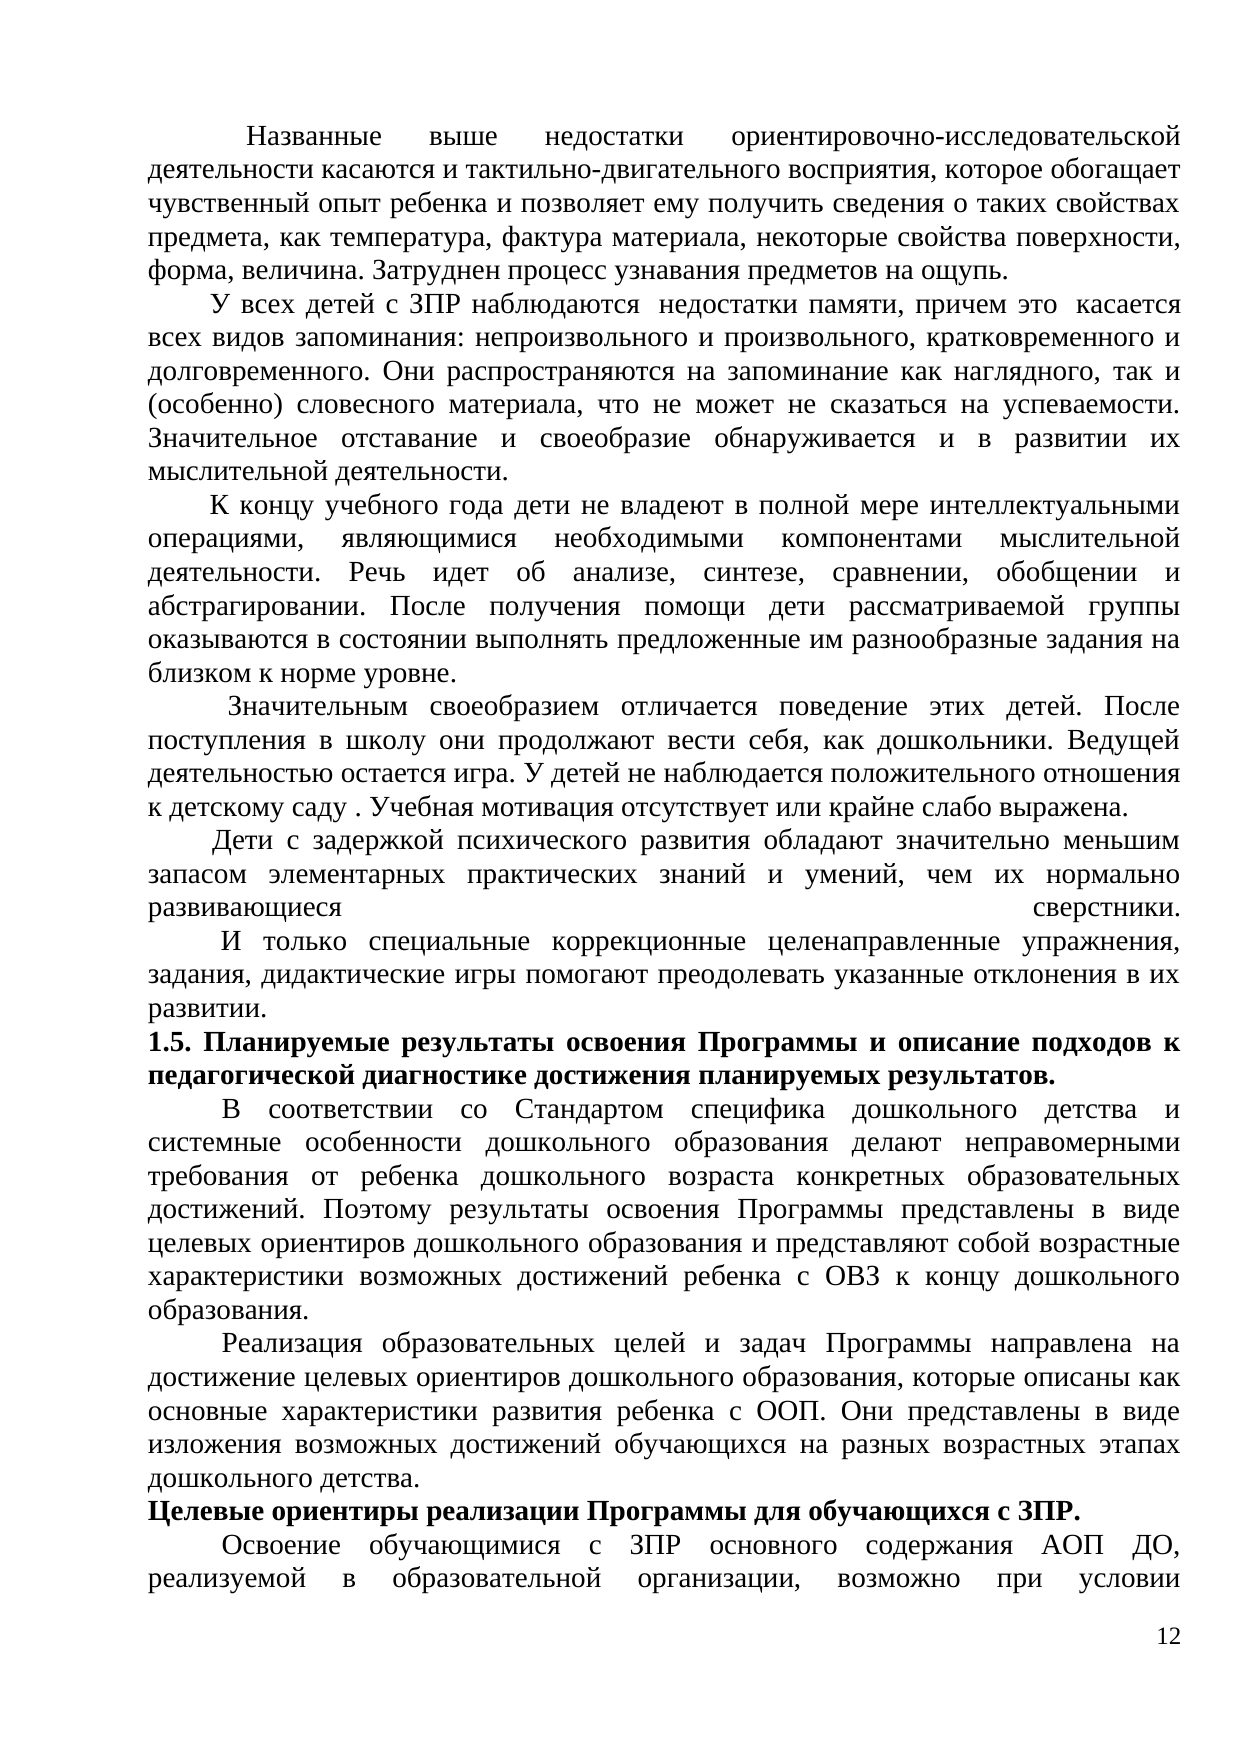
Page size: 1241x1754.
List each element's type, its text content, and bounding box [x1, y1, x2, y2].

text У всех детей с ЗПР наблюдаются недостатки памяти, причем это касается всех видов запоминания: непроизвольного и произвольного, кратковременного и долговременного. Они распространяются на запоминание как наглядного, так и (особенно) словесного материала, что не может не сказаться на успеваемости. Значительное отставание и своеобразие обнаруживается и в развитии их мыслительной деятельности. [148, 286, 1181, 487]
text 1.5. Планируемые результаты освоения Программы и описание подходов к педагогической диагностике достижения планируемых результатов. [148, 1024, 1181, 1091]
text Реализация образовательных целей и задач Программы направлена на достижение целевых ориентиров дошкольного образования, которые описаны как основные характеристики развития ребенка с ООП. Они представлены в виде изложения возможных достижений обучающихся на разных возрастных этапах дошкольного детства. [148, 1326, 1181, 1493]
text В соответствии со Стандартом специфика дошкольного детства и системные особенности дошкольного образования делают неправомерными требования от ребенка дошкольного возраста конкретных образовательных достижений. Поэтому результаты освоения Программы представлены в виде целевых ориентиров дошкольного образования и представляют собой возрастные характеристики возможных достижений ребенка с ОВЗ к концу дошкольного образования. [148, 1091, 1181, 1326]
text Целевые ориентиры реализации Программы для обучающихся с ЗПР. [148, 1493, 1181, 1527]
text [148, 1527, 1181, 1594]
text Дети с задержкой психического развития обладают значительно меньшим запасом элементарных практических знаний и умений, чем их нормально развивающиеся сверстники. И только специальные коррекционные целенаправленные упражнения, задания, дидактические игры помогают преодолевать указанные отклонения в их развитии. [148, 822, 1181, 1024]
text Названные выше недостатки ориентировочно-исследовательской деятельности касаются и тактильно-двигательного восприятия, которое обогащает чувственный опыт ребенка и позволяет ему получить сведения о таких свойствах предмета, как температура, фактура материала, некоторые свойства поверхности, форма, величина. Затруднен процесс узнавания предметов на ощупь. [148, 118, 1181, 286]
text К концу учебного года дети не владеют в полной мере интеллектуальными операциями, являющимися необходимыми компонентами мыслительной деятельности. Речь идет об анализе, синтезе, сравнении, обобщении и абстрагировании. После получения помощи дети рассматриваемой группы оказываются в состоянии выполнять предложенные им разнообразные задания на близком к норме уровне. [148, 487, 1181, 688]
text Значительным своеобразием отличается поведение этих детей. После поступления в школу они продолжают вести себя, как дошкольники. Ведущей деятельностью остается игра. У детей не наблюдается положительного отношения к детскому саду . Учебная мотивация отсутствует или крайне слабо выражена. [148, 688, 1181, 822]
